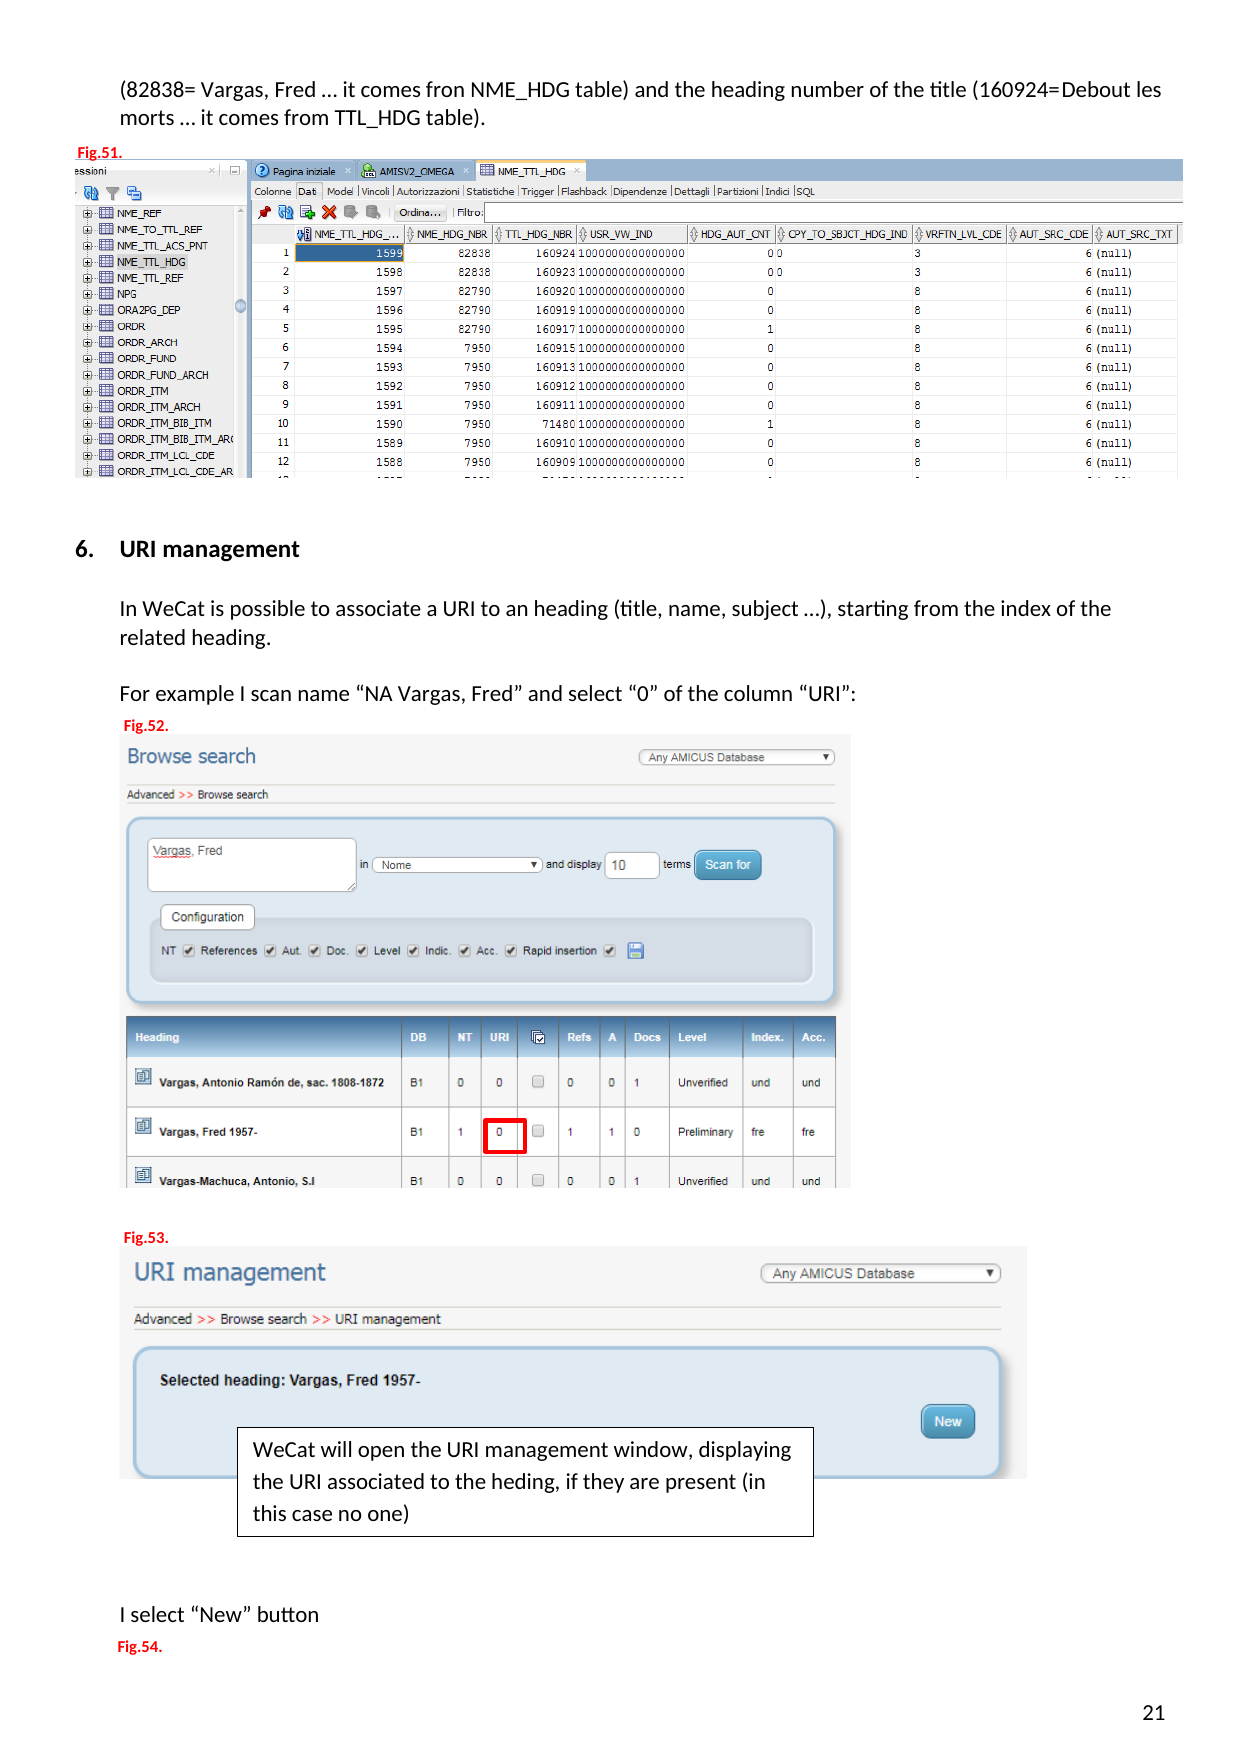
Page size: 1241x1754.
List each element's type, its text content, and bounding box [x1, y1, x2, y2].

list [119, 75, 1165, 131]
list I select “New” button [119, 1600, 1165, 1628]
list URI management [75, 533, 1165, 564]
list In WeCat is possible to associate a URI to an heading (title, name, subject …), starting from the index of the related heading. [119, 594, 1165, 651]
list For example I scan name “NA Vargas, Fred” and select “0” of the column “URI”: [119, 679, 1165, 707]
picture [119, 1246, 1031, 1479]
picture [119, 734, 851, 1188]
picture [75, 159, 1183, 478]
